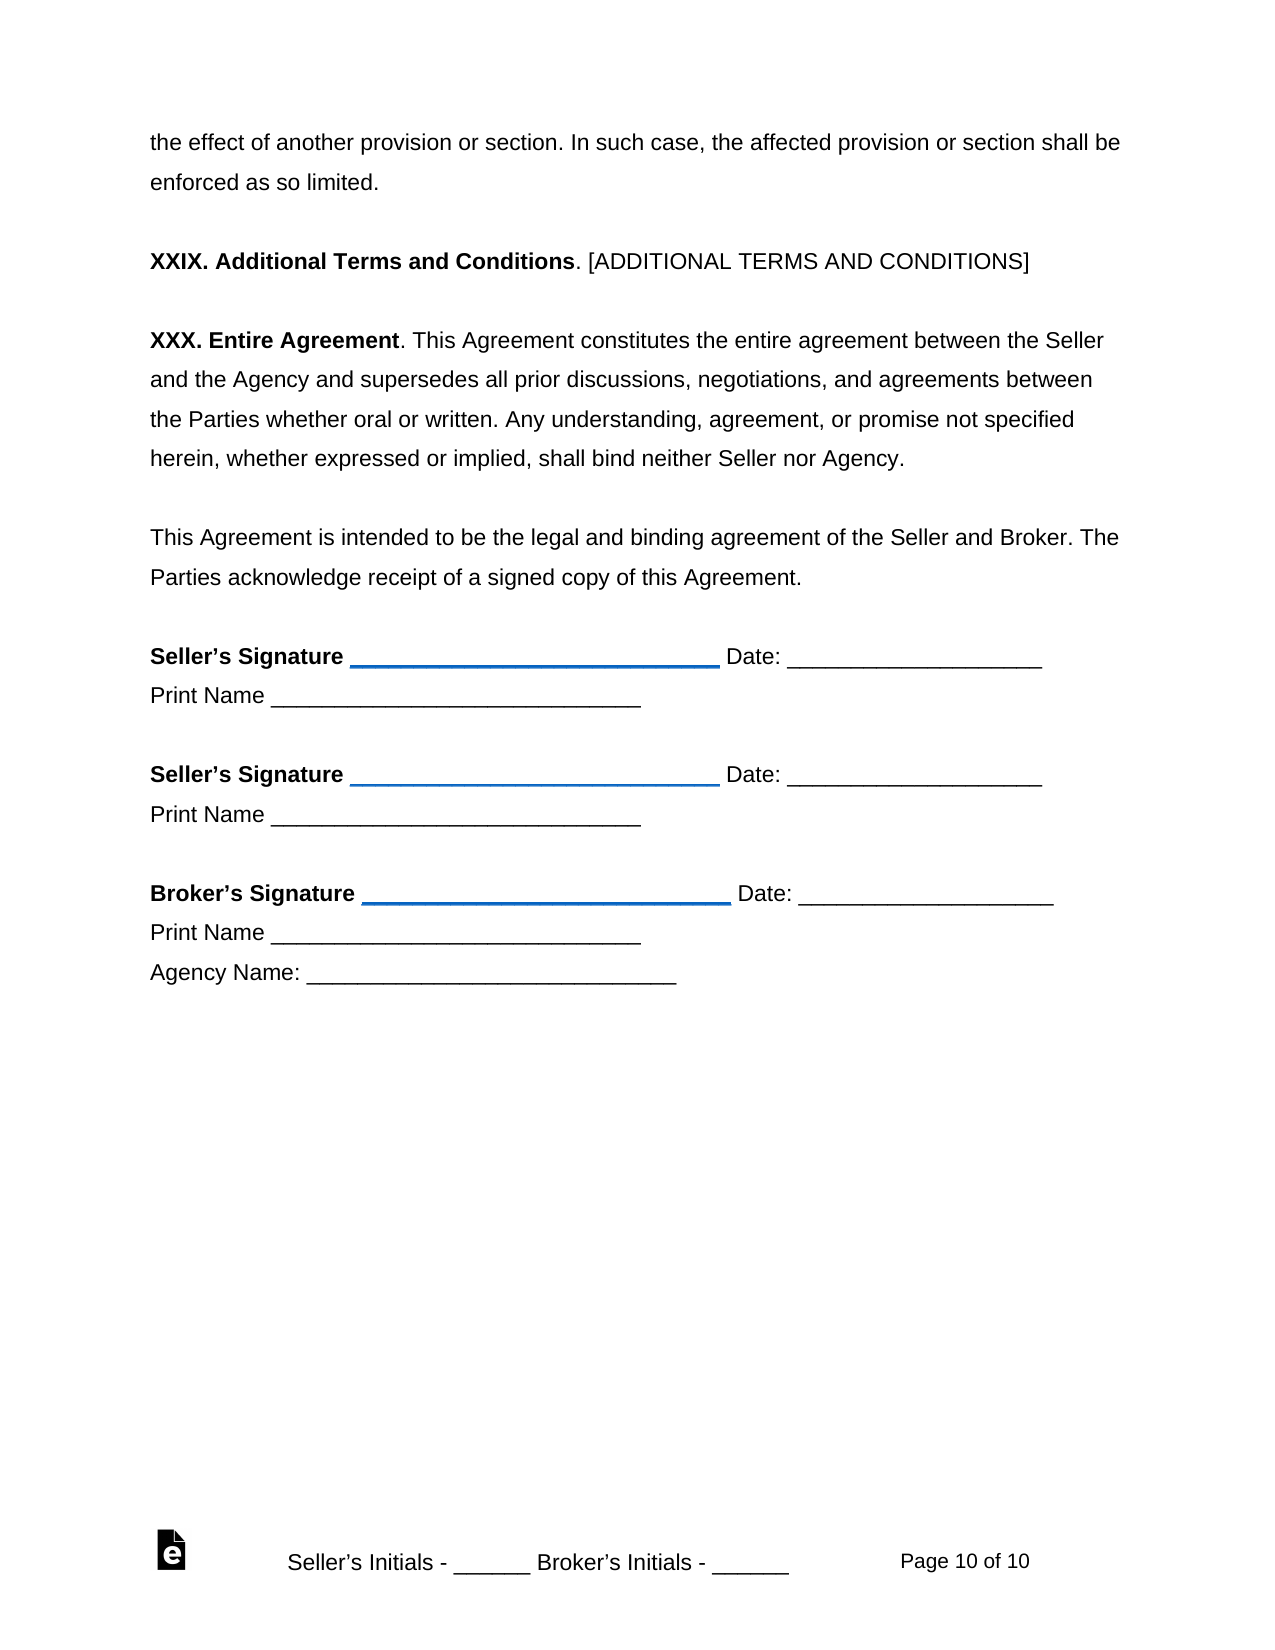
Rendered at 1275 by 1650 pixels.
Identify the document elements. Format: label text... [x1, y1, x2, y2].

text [150, 129, 1125, 195]
text This Agreement is intended to be the legal and binding agreement of the Seller and Broker. The Parties acknowledge receipt of a signed copy of this Agreement. [150, 524, 1125, 590]
text Seller’s Signature _____________________________ Date: ____________________ [150, 761, 1125, 787]
text Agency Name: _____________________________ [150, 958, 1125, 985]
text XXIX. Additional Terms and Conditions. [ADDITIONAL TERMS AND CONDITIONS] [150, 248, 1125, 274]
picture [150, 1528, 192, 1571]
text Print Name _____________________________ [150, 919, 1125, 945]
text Broker’s Signature _____________________________ Date: ____________________ [150, 879, 1125, 906]
text Seller’s Signature _____________________________ Date: ____________________ [150, 643, 1125, 669]
text Print Name _____________________________ [150, 801, 1125, 827]
text Print Name _____________________________ [150, 682, 1125, 708]
text XXX. Entire Agreement. This Agreement constitutes the entire agreement between the Seller and the Agency and supersedes all prior discussions, negotiations, and agreements between the Parties whether oral or written. Any understanding, agreement, or promise not specified herein, whether expressed or implied, shall bind neither Seller nor Agency. [150, 327, 1125, 472]
